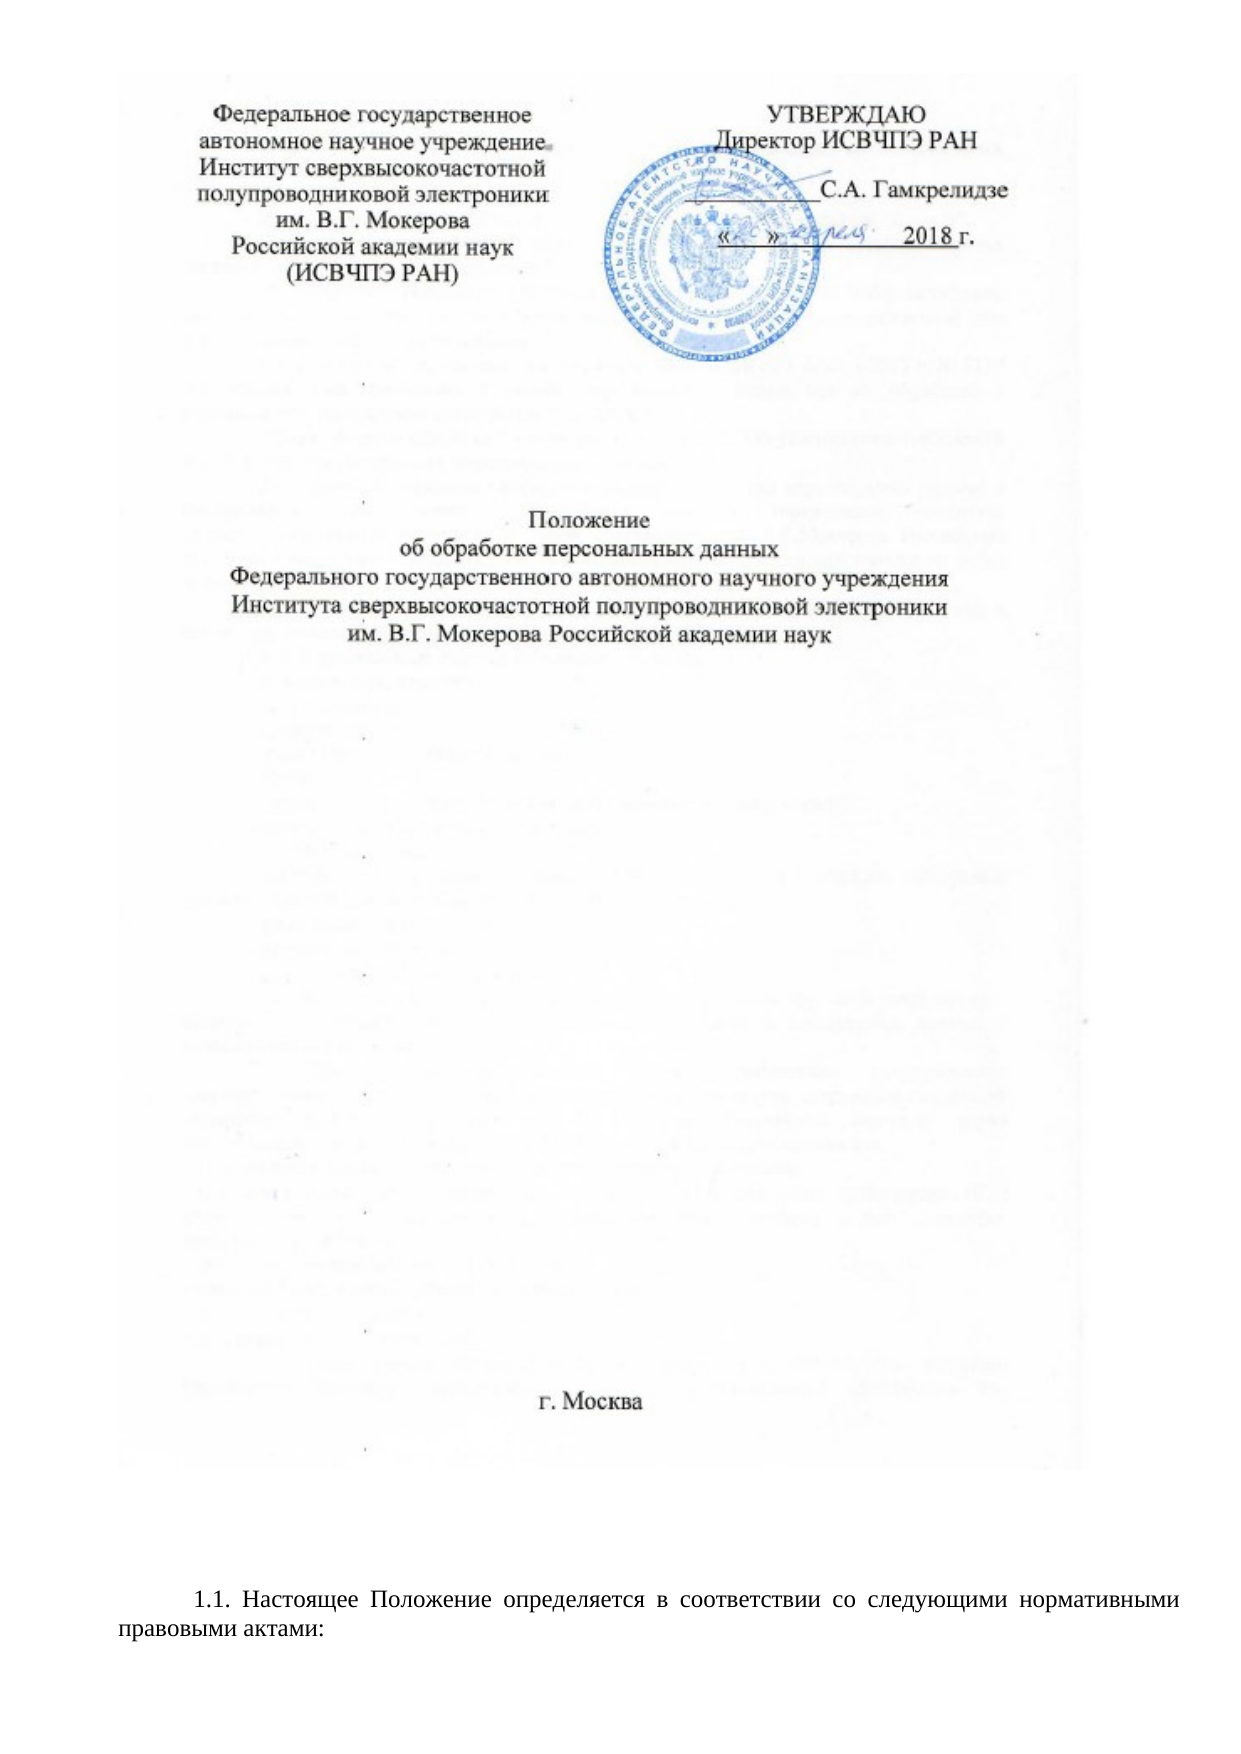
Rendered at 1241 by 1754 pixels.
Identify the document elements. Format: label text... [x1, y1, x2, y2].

picture [118, 73, 1093, 1470]
text 1.1. Настоящее Положение определяется в соответствии со следующими нормативными правовыми актами: [118, 1584, 1181, 1642]
